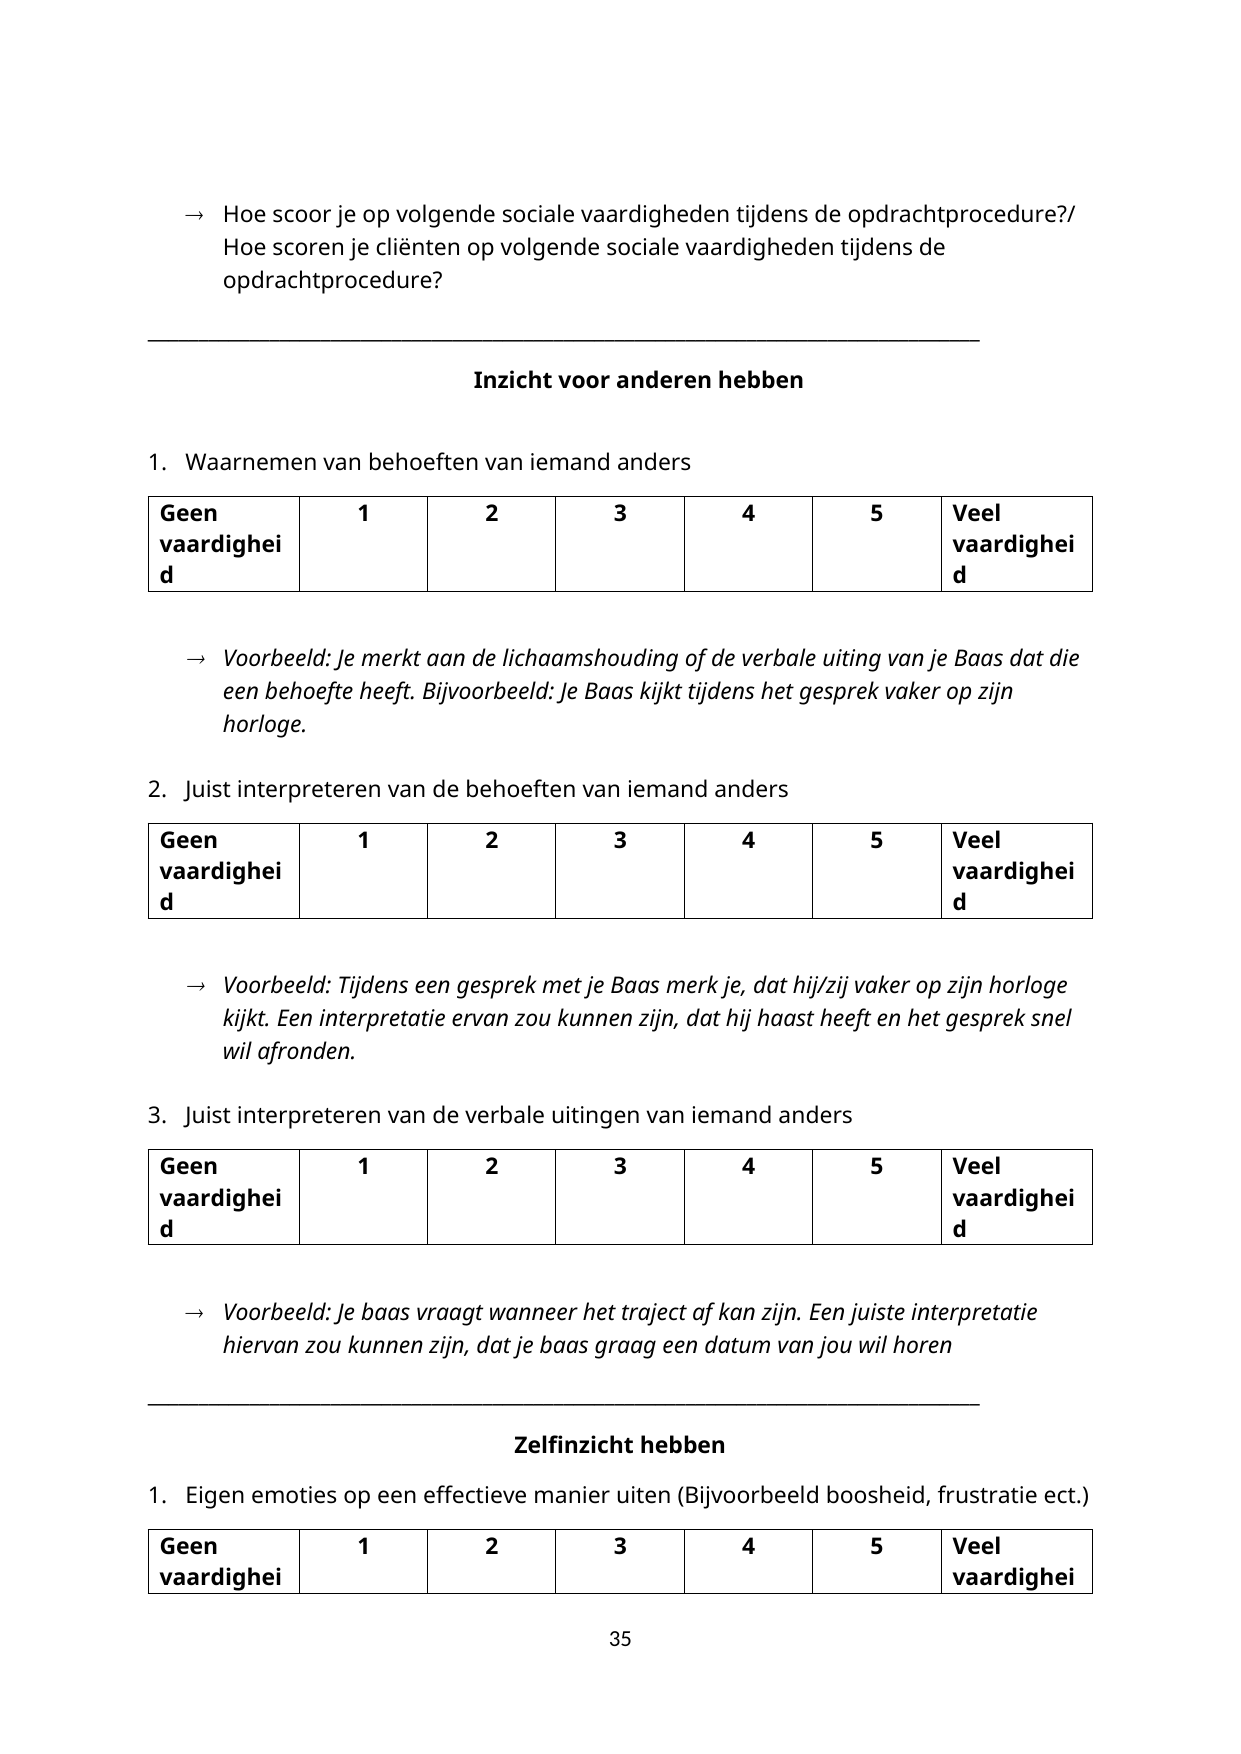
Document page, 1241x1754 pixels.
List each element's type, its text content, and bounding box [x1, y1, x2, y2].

table_header Geen vaardigheid [149, 1530, 299, 1593]
table_header Geen vaardigheid [149, 1150, 299, 1244]
table_header Veel vaardigheid [942, 497, 1092, 591]
table_header Veel vaardigheid [942, 824, 1092, 917]
table_header 5 [813, 824, 941, 917]
list Juist interpreteren van de verbale uitingen van iemand anders [148, 1099, 1093, 1131]
table_header 3 [556, 824, 684, 917]
list Juist interpreteren van de behoeften van iemand anders [148, 773, 1093, 804]
list Waarnemen van behoeften van iemand anders [148, 446, 1093, 477]
table_header 5 [813, 1530, 941, 1593]
list Eigen emoties op een effectieve manier uiten (Bijvoorbeeld boosheid, frustratie ect.) [148, 1479, 1093, 1511]
list Voorbeeld: Je merkt aan de lichaamshouding of de verbale uiting van je Baas dat die een behoefte heeft. Bijvoorbeeld: Je Baas kijkt tijdens het gesprek vaker op zijn horloge. [185, 642, 1093, 740]
table_header 2 [428, 497, 555, 591]
table_header 1 [300, 1150, 427, 1244]
list Voorbeeld: Je baas vraagt wanneer het traject af kan zijn. Een juiste interpretatie hiervan zou kunnen zijn, dat je baas graag een datum van jou wil horen [185, 1296, 1093, 1360]
table_header 3 [556, 497, 684, 591]
table_header 2 [428, 1530, 555, 1593]
table_header Geen vaardigheid [149, 824, 299, 917]
table_header 3 [556, 1530, 684, 1593]
table_header Veel vaardigheid [942, 1150, 1092, 1244]
table_header 4 [685, 497, 812, 591]
list Hoe scoor je op volgende sociale vaardigheden tijdens de opdrachtprocedure?/ Hoe scoren je cliënten op volgende sociale vaardigheden tijdens de opdrachtprocedure? [185, 198, 1093, 296]
text Zelfinzicht hebben [148, 1429, 1093, 1460]
table_header 1 [300, 824, 427, 917]
table_header 2 [428, 824, 555, 917]
list Voorbeeld: Tijdens een gesprek met je Baas merk je, dat hij/zij vaker op zijn horloge kijkt. Een interpretatie ervan zou kunnen zijn, dat hij haast heeft en het gesprek snel wil afronden. [185, 969, 1093, 1066]
table_header 4 [685, 1530, 812, 1593]
table_header 1 [300, 1530, 427, 1593]
table_header 5 [813, 497, 941, 591]
table_header Geen vaardigheid [149, 497, 299, 591]
list Inzicht voor anderen hebben [185, 364, 1093, 396]
table_header 2 [428, 1150, 555, 1244]
table_header 5 [813, 1150, 941, 1244]
text __________________________________________________________________________________ [148, 314, 1093, 345]
text __________________________________________________________________________________ [148, 1378, 1093, 1410]
table_header Veel vaardigheid [942, 1530, 1092, 1593]
table_header 4 [685, 824, 812, 917]
table_header 4 [685, 1150, 812, 1244]
table_header 3 [556, 1150, 684, 1244]
table_header 1 [300, 497, 427, 591]
